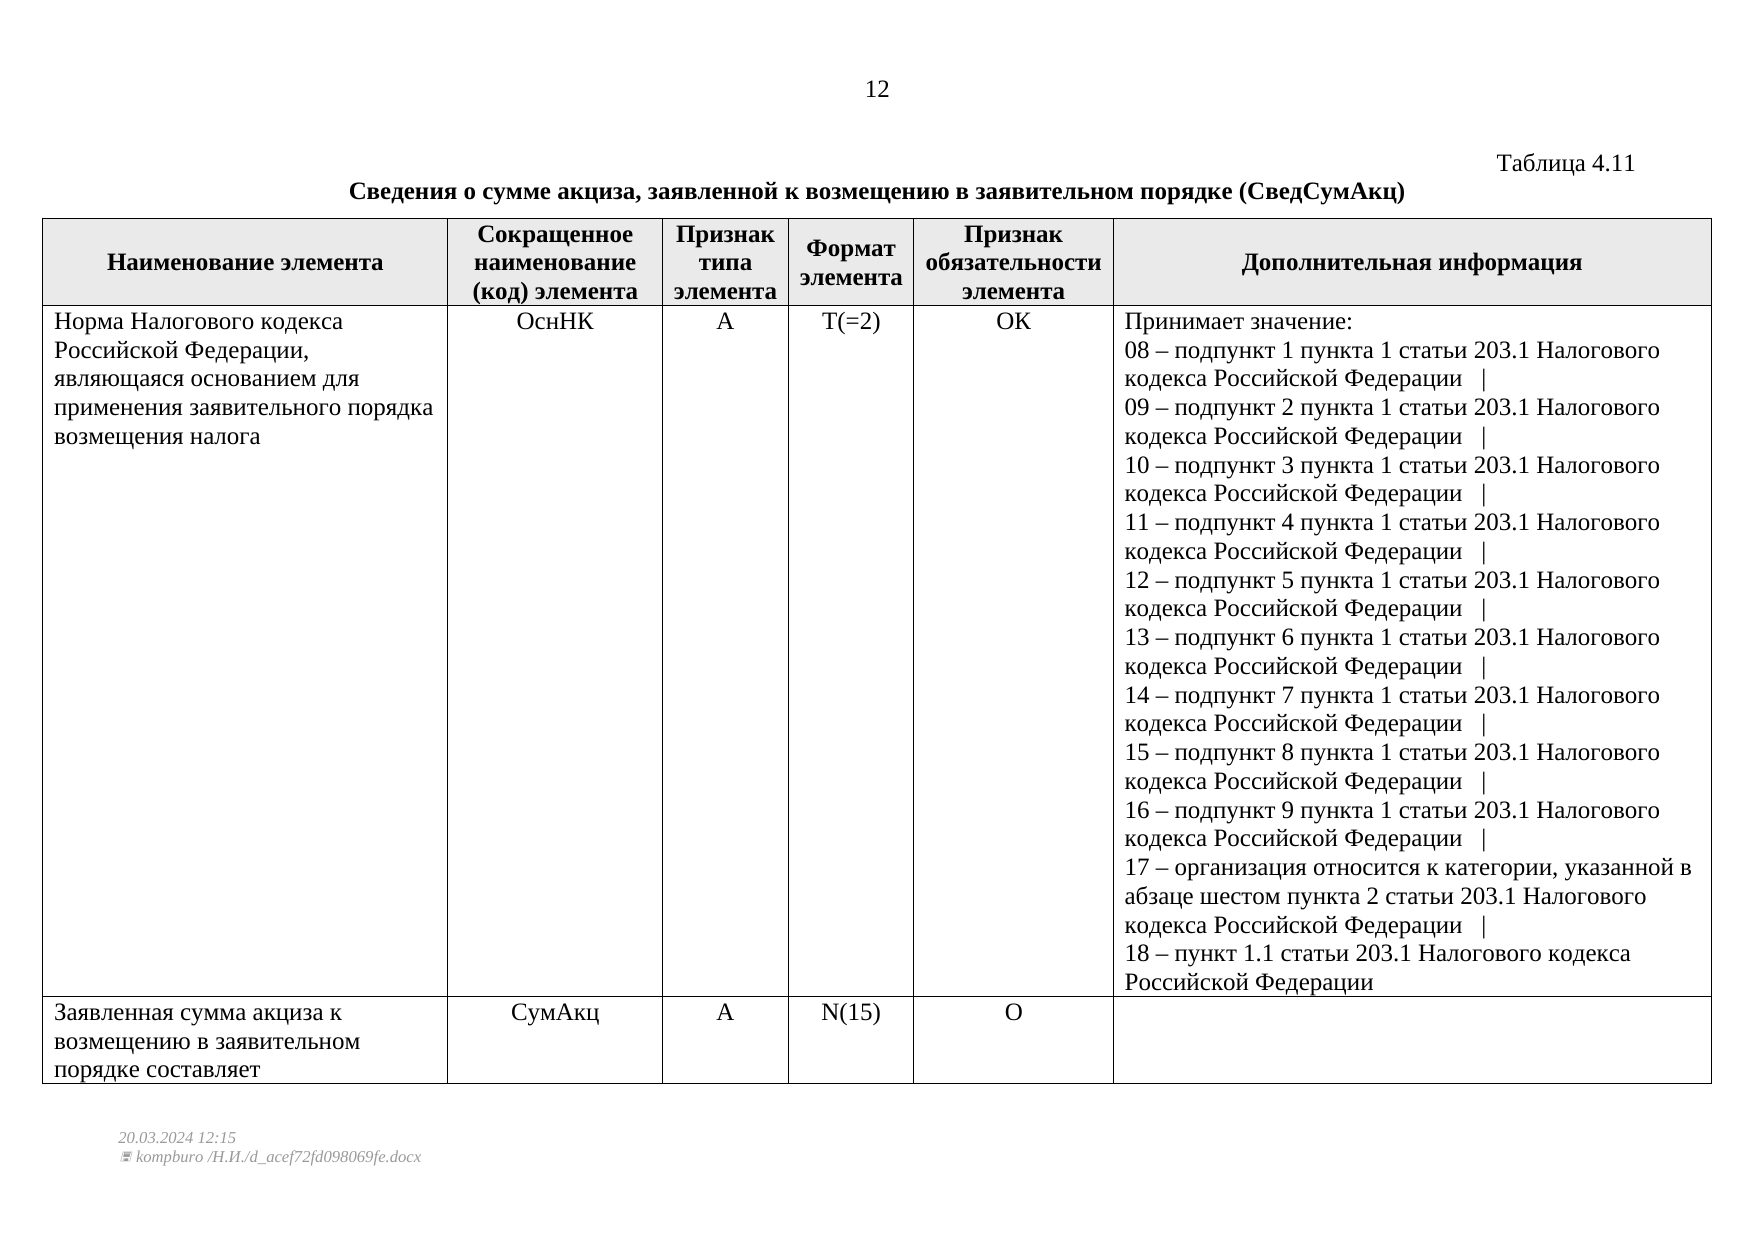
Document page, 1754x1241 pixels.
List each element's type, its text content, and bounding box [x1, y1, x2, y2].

text Сведения о сумме акциза, заявленной к возмещению в заявительном порядке (СведСумАкц) [118, 176, 1636, 205]
table_cell A [663, 306, 788, 996]
table_cell Норма Налогового кодекса Российской Федерации, являющаяся основанием для применения заявительного порядка возмещения налога [43, 306, 447, 996]
table_cell О [914, 997, 1113, 1083]
table_header Признак типа элемента [663, 219, 788, 305]
text Таблица 4.11 [118, 148, 1636, 176]
table_cell T(=2) [789, 306, 913, 996]
table_cell ОК [914, 306, 1113, 996]
table_header Признак обязательности элемента [914, 219, 1113, 305]
table_cell Заявленная сумма акциза к возмещению в заявительном порядке составляет [43, 997, 447, 1083]
table_cell [1114, 997, 1711, 1083]
table_cell N(15) [789, 997, 913, 1083]
table_cell A [663, 997, 788, 1083]
table_header Дополнительная информация [1114, 219, 1711, 305]
table_cell ОснНК [448, 306, 662, 996]
table_cell СумАкц [448, 997, 662, 1083]
table_header Наименование элемента [43, 219, 447, 305]
table_cell Принимает значение: 08 – подпункт 1 пункта 1 статьи 203.1 Налогового кодекса Российской Федерации | 09 – подпункт 2 пункта 1 статьи 203.1 Налогового кодекса Российской Федерации | 10 – подпункт 3 пункта 1 статьи 203.1 Налогового кодекса Российской Федерации | 11 – подпункт 4 пункта 1 статьи 203.1 Налогового кодекса Российской Федерации | 12 – подпункт 5 пункта 1 статьи 203.1 Налогового кодекса Российской Федерации | 13 – подпункт 6 пункта 1 статьи 203.1 Налогового кодекса Российской Федерации | 14 – подпункт 7 пункта 1 статьи 203.1 Налогового кодекса Российской Федерации | 15 – подпункт 8 пункта 1 статьи 203.1 Налогового кодекса Российской Федерации | 16 – подпункт 9 пункта 1 статьи 203.1 Налогового кодекса Российской Федерации | 17 – организация относится к категории, указанной в абзаце шестом пункта 2 статьи 203.1 Налогового кодекса Российской Федерации | 18 – пункт 1.1 статьи 203.1 Налогового кодекса Российской Федерации [1114, 306, 1711, 996]
table_header Сокращенное наименование (код) элемента [448, 219, 662, 305]
table_header Формат элемента [789, 219, 913, 305]
